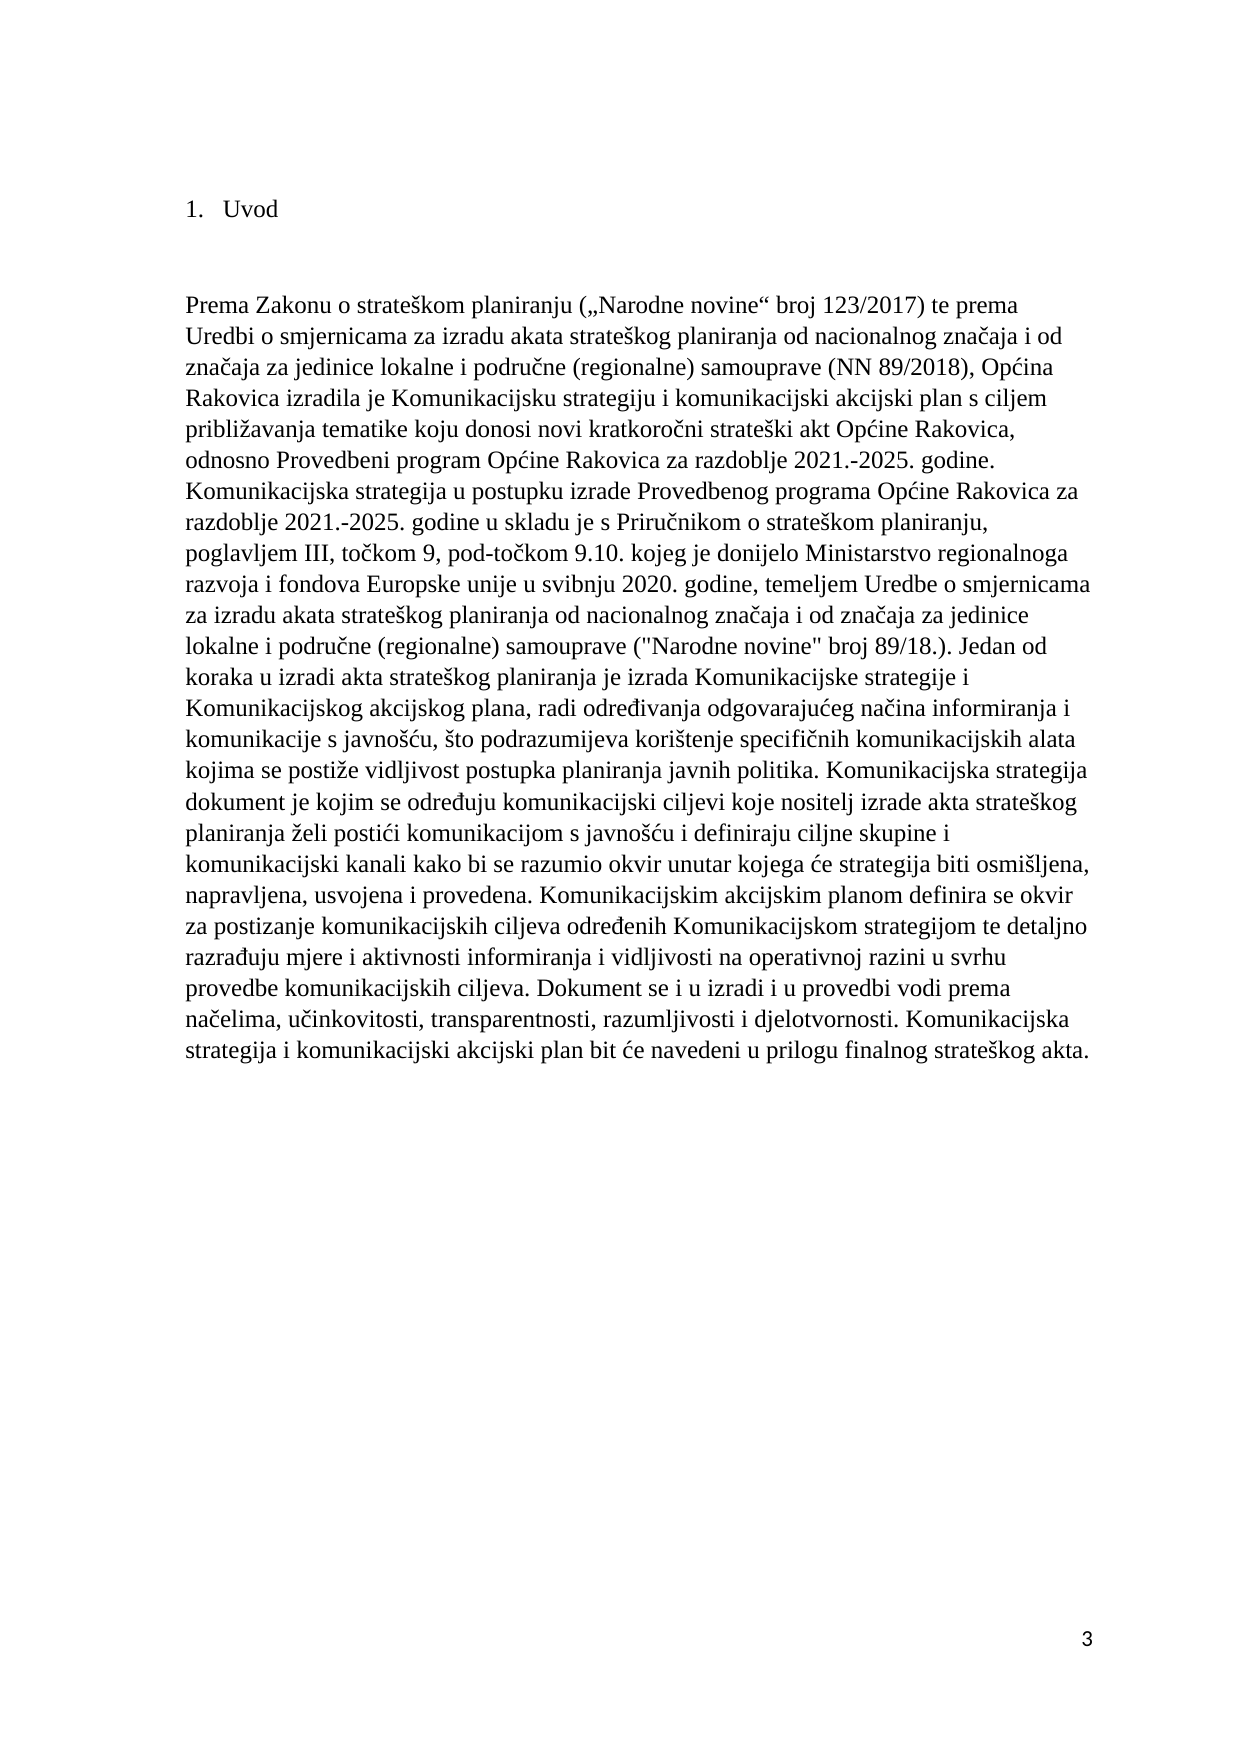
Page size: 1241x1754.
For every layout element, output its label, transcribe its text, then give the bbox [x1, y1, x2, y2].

text Prema Zakonu o strateškom planiranju („Narodne novine“ broj 123/2017) te prema Uredbi o smjernicama za izradu akata strateškog planiranja od nacionalnog značaja i od značaja za jedinice lokalne i područne (regionalne) samouprave (NN 89/2018), Općina Rakovica izradila je Komunikacijsku strategiju i komunikacijski akcijski plan s ciljem približavanja tematike koju donosi novi kratkoročni strateški akt Općine Rakovica, odnosno Provedbeni program Općine Rakovica za razdoblje 2021.-2025. godine. Komunikacijska strategija u postupku izrade Provedbenog programa Općine Rakovica za razdoblje 2021.-2025. godine u skladu je s Priručnikom o strateškom planiranju, poglavljem III, točkom 9, pod-točkom 9.10. kojeg je donijelo Ministarstvo regionalnoga razvoja i fondova Europske unije u svibnju 2020. godine, temeljem Uredbe o smjernicama za izradu akata strateškog planiranja od nacionalnog značaja i od značaja za jedinice lokalne i područne (regionalne) samouprave ("Narodne novine" broj 89/18.). Jedan od koraka u izradi akta strateškog planiranja je izrada Komunikacijske strategije i Komunikacijskog akcijskog plana, radi određivanja odgovarajućeg načina informiranja i komunikacije s javnošću, što podrazumijeva korištenje specifičnih komunikacijskih alata kojima se postiže vidljivost postupka planiranja javnih politika. Komunikacijska strategija dokument je kojim se određuju komunikacijski ciljevi koje nositelj izrade akta strateškog planiranja želi postići komunikacijom s javnošću i definiraju ciljne skupine i komunikacijski kanali kako bi se razumio okvir unutar kojega će strategija biti osmišljena, napravljena, usvojena i provedena. Komunikacijskim akcijskim planom definira se okvir za postizanje komunikacijskih ciljeva određenih Komunikacijskom strategijom te detaljno razrađuju mjere i aktivnosti informiranja i vidljivosti na operativnoj razini u svrhu provedbe komunikacijskih ciljeva. Dokument se i u izradi i u provedbi vodi prema načelima, učinkovitosti, transparentnosti, razumljivosti i djelotvornosti. Komunikacijska strategija i komunikacijski akcijski plan bit će navedeni u prilogu finalnog strateškog akta. [185, 290, 1093, 1064]
list Uvod [185, 194, 1093, 223]
